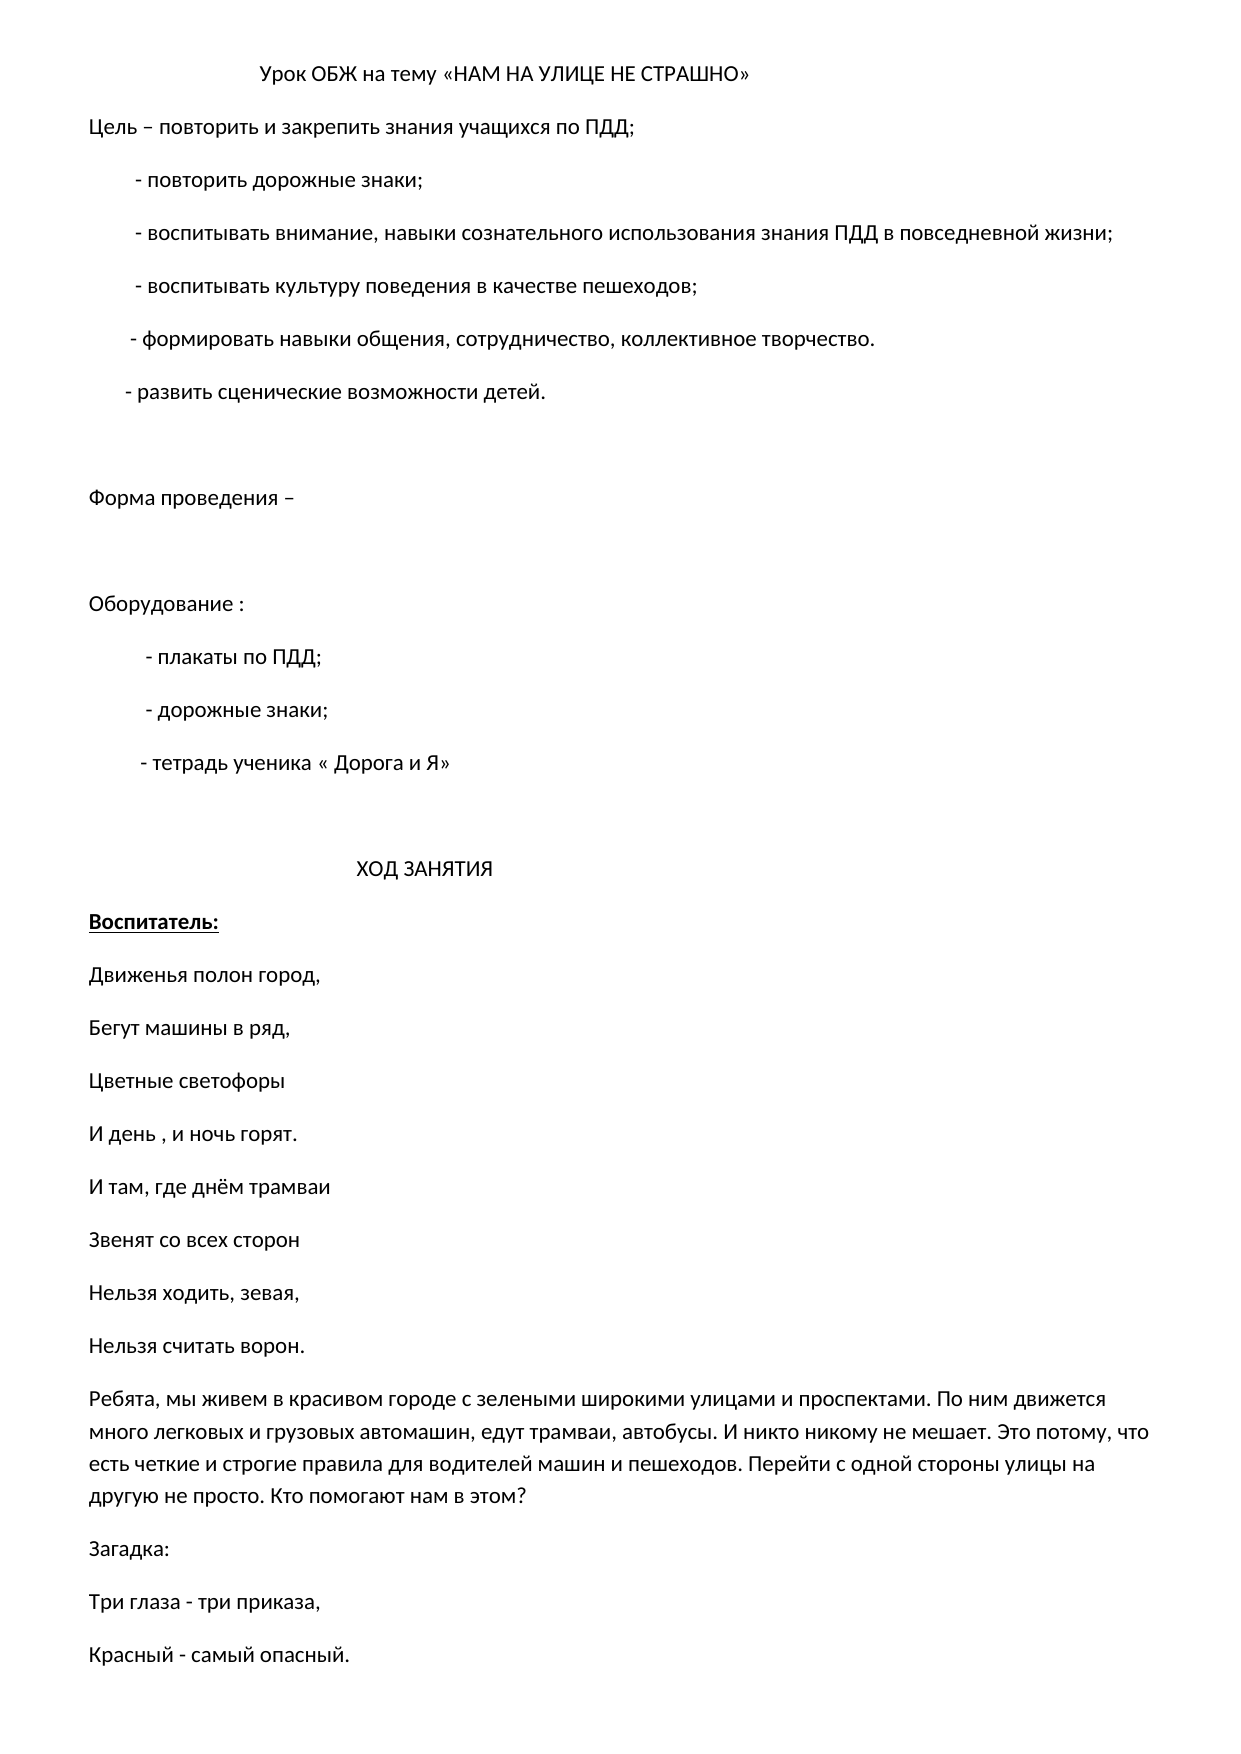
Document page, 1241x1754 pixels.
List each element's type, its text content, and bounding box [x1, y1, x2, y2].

text Красный - самый опасный. [89, 1640, 1152, 1668]
text Оборудование : [89, 589, 1152, 617]
text Форма проведения – [89, 483, 1152, 511]
text Три глаза - три приказа, [89, 1587, 1152, 1615]
text - дорожные знаки; [89, 695, 1152, 723]
text Загадка: [89, 1534, 1152, 1562]
text Воспитатель: [89, 907, 1152, 935]
text - формировать навыки общения, сотрудничество, коллективное творчество. [89, 324, 1152, 352]
text - развить сценические возможности детей. [89, 377, 1152, 405]
text Ребята, мы живем в красивом городе с зелеными широкими улицами и проспектами. По ним движется много легковых и грузовых автомашин, едут трамваи, автобусы. И никто никому не мешает. Это потому, что есть четкие и строгие правила для водителей машин и пешеходов. Перейти с одной стороны улицы на другую не просто. Кто помогают нам в этом? [89, 1384, 1152, 1509]
text - воспитывать культуру поведения в качестве пешеходов; [89, 271, 1152, 299]
text - повторить дорожные знаки; [89, 165, 1152, 193]
text Движенья полон город, [89, 960, 1152, 988]
text Звенят со всех сторон [89, 1226, 1152, 1253]
text И день , и ночь горят. [89, 1119, 1152, 1147]
text - тетрадь ученика « Дорога и Я» [89, 748, 1152, 776]
text Нельзя считать ворон. [89, 1332, 1152, 1359]
text И там, где днём трамваи [89, 1172, 1152, 1201]
text Нельзя ходить, зевая, [89, 1278, 1152, 1307]
text Цель – повторить и закрепить знания учащихся по ПДД; [89, 112, 1152, 140]
text Цветные светофоры [89, 1066, 1152, 1094]
text - воспитывать внимание, навыки сознательного использования знания ПДД в повседневной жизни; [89, 218, 1152, 246]
text Бегут машины в ряд, [89, 1013, 1152, 1041]
text - плакаты по ПДД; [89, 642, 1152, 670]
text ХОД ЗАНЯТИЯ [89, 854, 1152, 882]
text Урок ОБЖ на тему «НАМ НА УЛИЦЕ НЕ СТРАШНО» [89, 59, 1152, 87]
